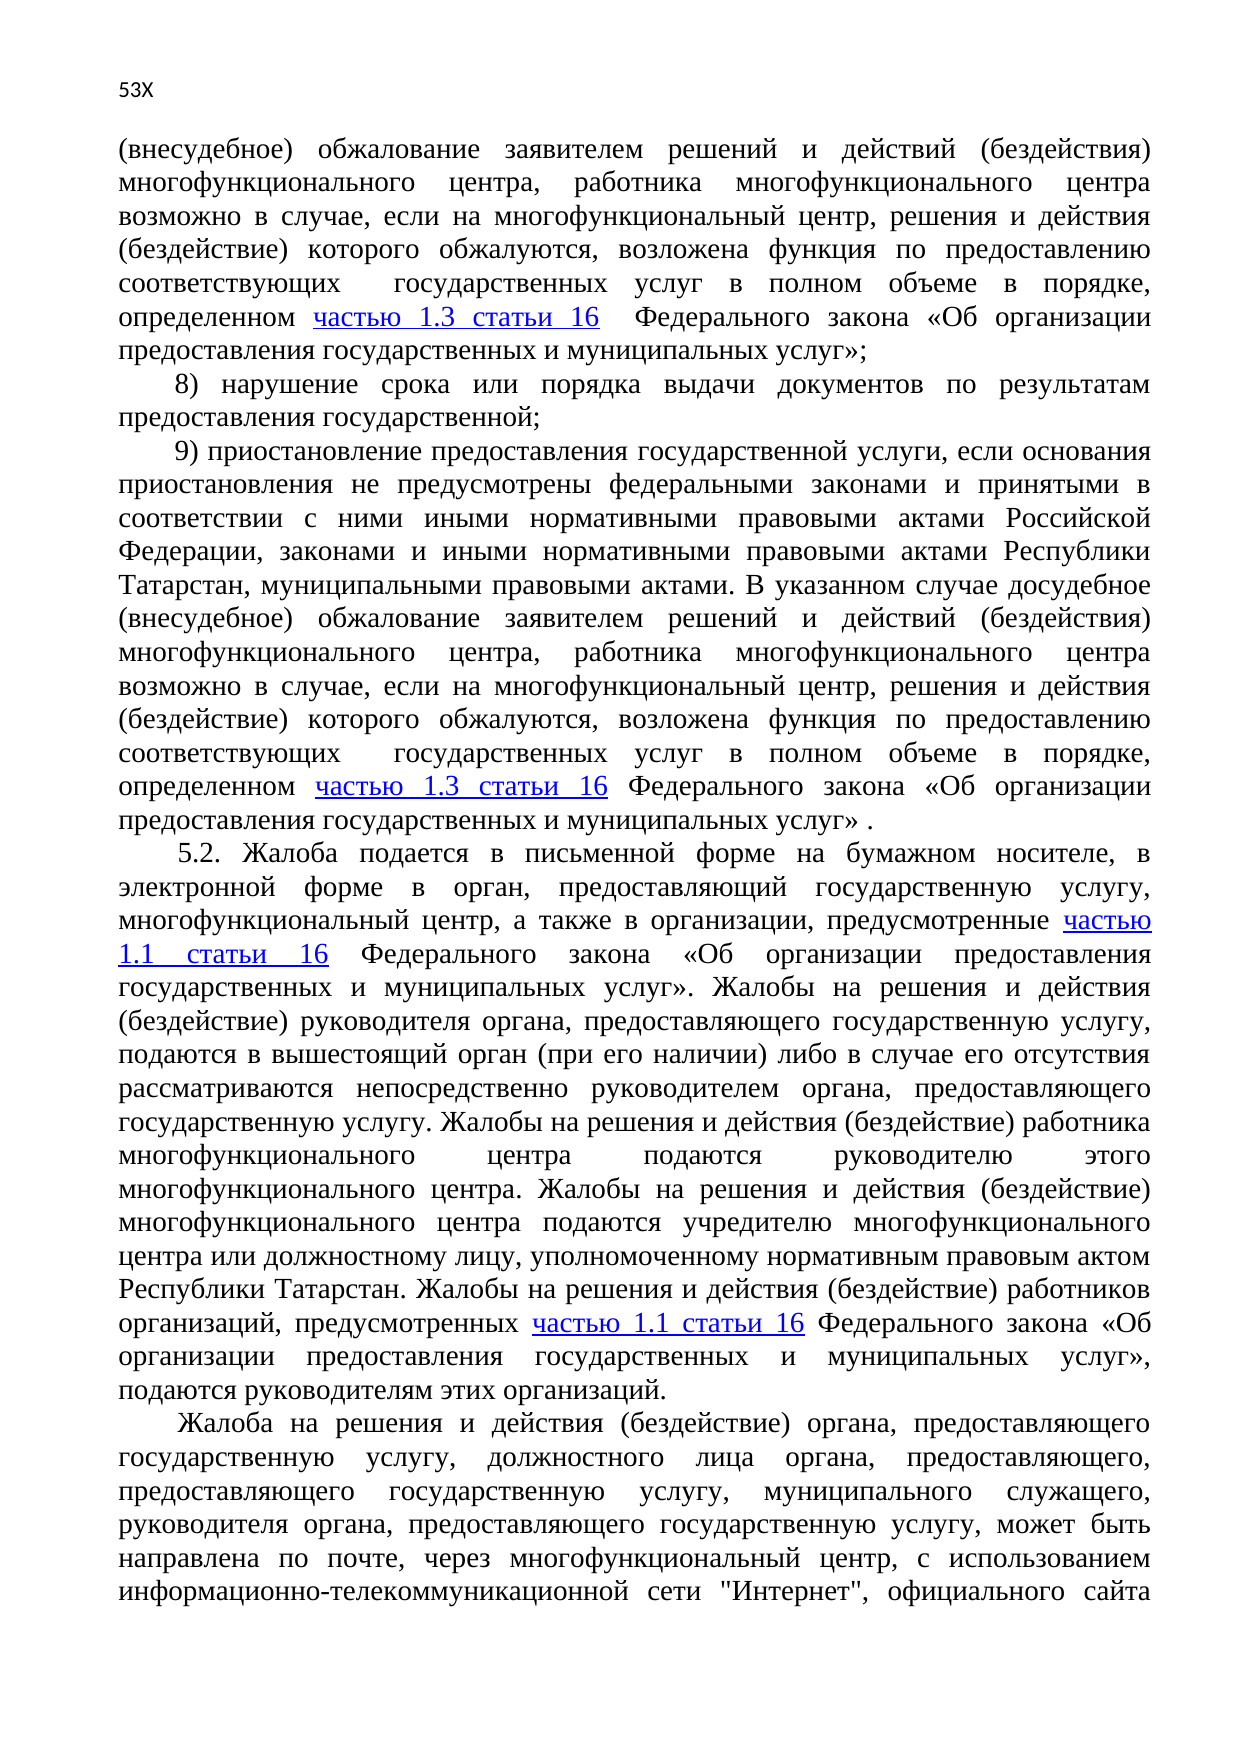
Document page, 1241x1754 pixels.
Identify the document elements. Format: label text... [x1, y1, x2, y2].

text 5.2. Жалоба подается в письменной форме на бумажном носителе, в электронной форме в орган, предоставляющий государственную услугу, многофункциональный центр, а также в организации, предусмотренные частью 1.1 статьи 16 Федерального закона «Об организации предоставления государственных и муниципальных услуг». Жалобы на решения и действия (бездействие) руководителя органа, предоставляющего государственную услугу, подаются в вышестоящий орган (при его наличии) либо в случае его отсутствия рассматриваются непосредственно руководителем органа, предоставляющего государственную услугу. Жалобы на решения и действия (бездействие) работника многофункционального центра подаются руководителю этого многофункционального центра. Жалобы на решения и действия (бездействие) многофункционального центра подаются учредителю многофункционального центра или должностному лицу, уполномоченному нормативным правовым актом Республики Татарстан. Жалобы на решения и действия (бездействие) работников организаций, предусмотренных частью 1.1 статьи 16 Федерального закона «Об организации предоставления государственных и муниципальных услуг», подаются руководителям этих организаций. [118, 835, 1152, 1406]
text 8) нарушение срока или порядка выдачи документов по результатам предоставления государственной; [118, 366, 1152, 433]
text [118, 131, 1152, 366]
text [118, 1406, 1152, 1607]
text 9) приостановление предоставления государственной услуги, если основания приостановления не предусмотрены федеральными законами и принятыми в соответствии с ними иными нормативными правовыми актами Российской Федерации, законами и иными нормативными правовыми актами Республики Татарстан, муниципальными правовыми актами. В указанном случае досудебное (внесудебное) обжалование заявителем решений и действий (бездействия) многофункционального центра, работника многофункционального центра возможно в случае, если на многофункциональный центр, решения и действия (бездействие) которого обжалуются, возложена функция по предоставлению соответствующих государственных услуг в полном объеме в порядке, определенном частью 1.3 статьи 16 Федерального закона «Об организации предоставления государственных и муниципальных услуг» . [118, 433, 1152, 835]
